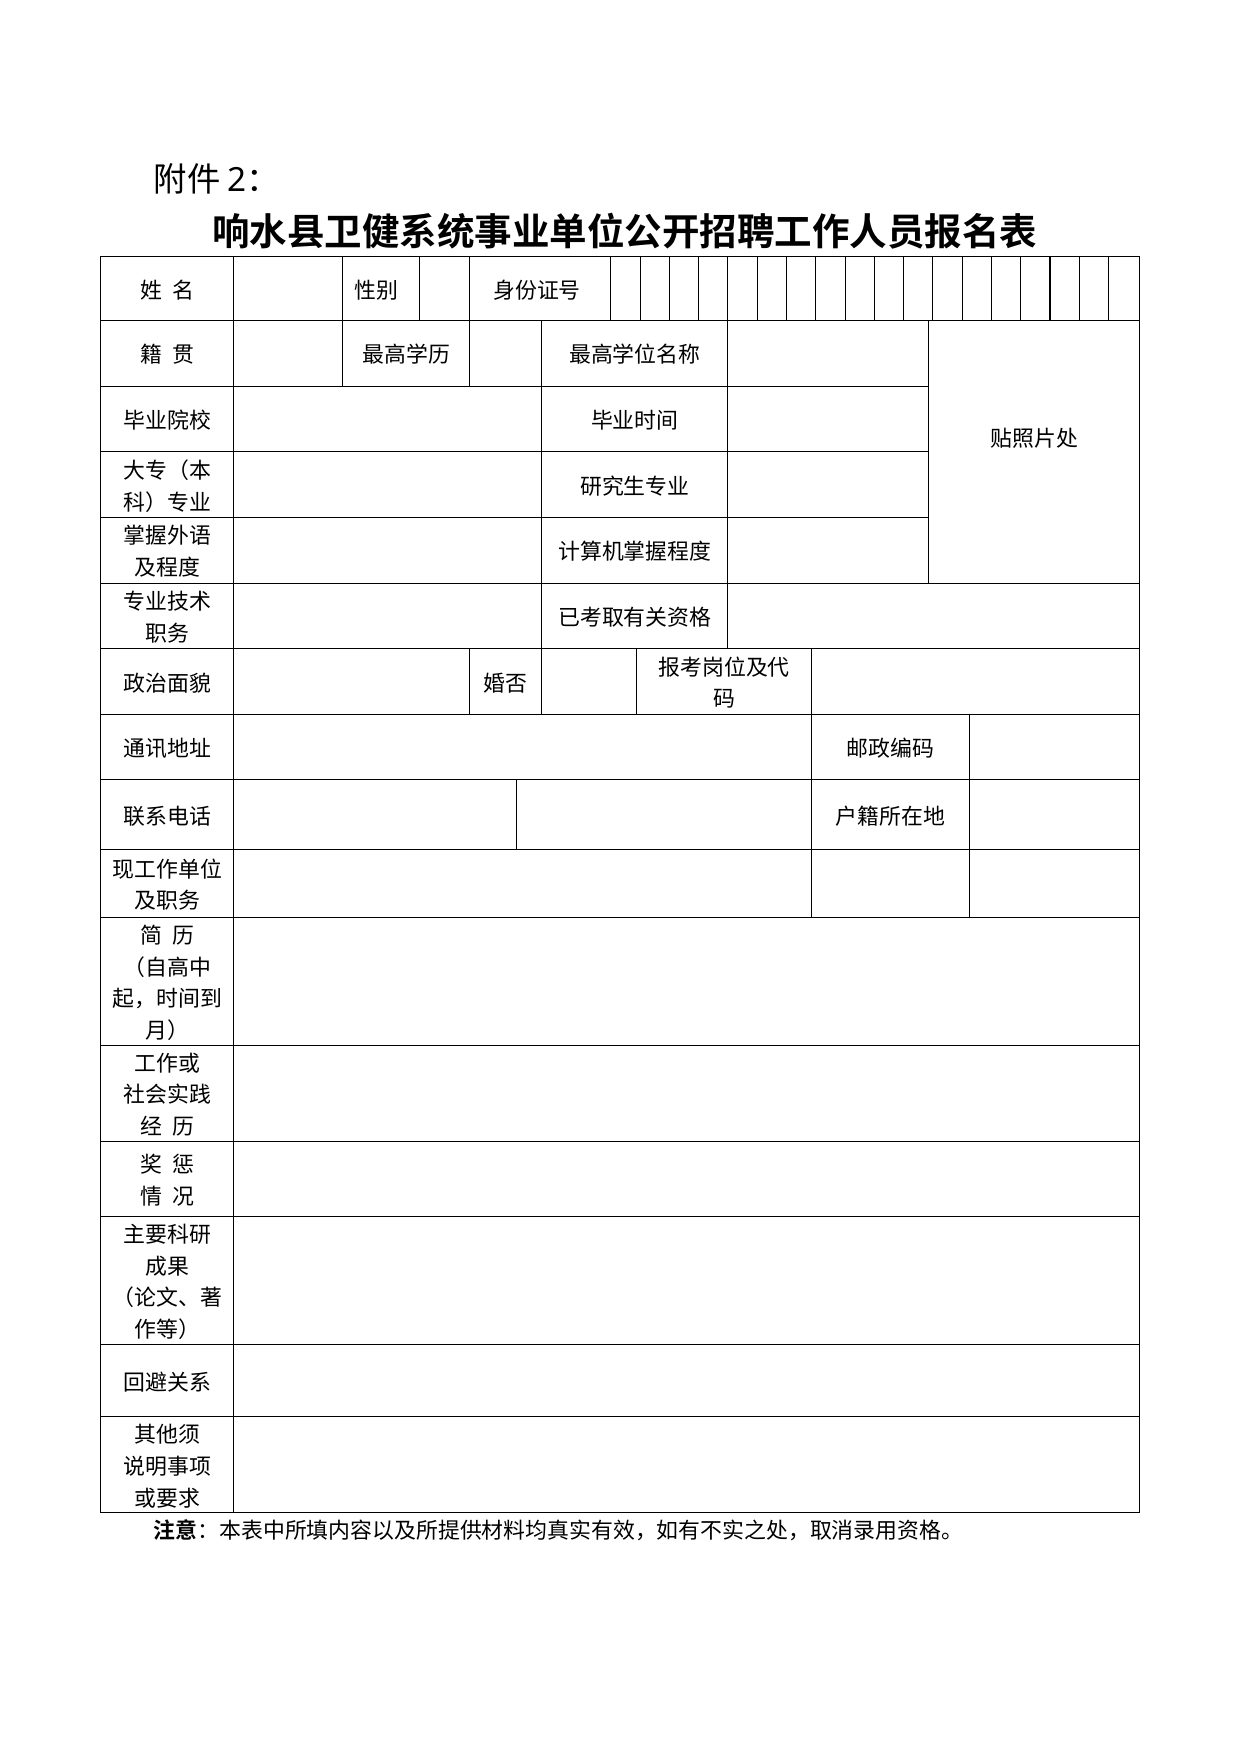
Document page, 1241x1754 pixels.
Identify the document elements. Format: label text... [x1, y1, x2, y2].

table_cell [970, 780, 1139, 849]
table_cell [234, 1217, 1139, 1344]
table_cell [728, 387, 928, 451]
text 注意：本表中所填内容以及所提供材料均真实有效，如有不实之处，取消录用资格。 [153, 1513, 1087, 1545]
table_cell 工作或 社会实践 经 历 [101, 1046, 233, 1141]
table_cell 最高学位名称 [542, 321, 727, 386]
table_header [933, 257, 962, 320]
table_cell 联系电话 [101, 780, 233, 849]
table_cell [470, 321, 541, 386]
table_header [758, 257, 786, 320]
table_header [611, 257, 640, 320]
table_header [670, 257, 698, 320]
table_cell [517, 780, 811, 849]
table_cell [728, 452, 928, 517]
table_header [699, 257, 727, 320]
table_header [234, 257, 342, 320]
table_cell [728, 584, 1139, 648]
table_cell 婚否 [470, 649, 541, 714]
table_cell 已考取有关资格 [542, 584, 727, 648]
table_cell [234, 584, 541, 648]
table_header [1080, 257, 1108, 320]
table_header 身份证号 [470, 257, 610, 320]
table_cell 毕业时间 [542, 387, 727, 451]
table_cell 专业技术 职务 [101, 584, 233, 648]
table_header [992, 257, 1020, 320]
table_header [904, 257, 932, 320]
table_cell [970, 715, 1139, 779]
table_cell 政治面貌 [101, 649, 233, 714]
table_cell 邮政编码 [812, 715, 969, 779]
table_cell [234, 850, 811, 917]
table_header [963, 257, 991, 320]
table_header [641, 257, 669, 320]
table_cell 其他须 说明事项 或要求 [101, 1417, 233, 1512]
table_cell 通讯地址 [101, 715, 233, 779]
table_cell [234, 321, 342, 386]
table_header [1051, 257, 1079, 320]
table_cell [812, 850, 969, 917]
table_cell 研究生专业 [542, 452, 727, 517]
table_cell 贴照片处 [929, 321, 1139, 582]
table_cell 户籍所在地 [812, 780, 969, 849]
table_cell [234, 1142, 1139, 1216]
table_header 姓 名 [101, 257, 233, 320]
table_header [1021, 257, 1049, 320]
table_header [1109, 257, 1139, 320]
table_cell 报考岗位及代码 [637, 649, 811, 714]
table_cell [234, 1345, 1139, 1416]
table_header 性别 [343, 257, 419, 320]
table_cell 现工作单位及职务 [101, 850, 233, 917]
table_cell 计算机掌握程度 [542, 518, 727, 582]
table_cell [234, 518, 541, 582]
table_cell 奖 惩 情 况 [101, 1142, 233, 1216]
table_header [420, 257, 469, 320]
table_cell [234, 387, 541, 451]
table_header [875, 257, 903, 320]
table_cell [728, 321, 928, 386]
table_cell 大专（本科）专业 [101, 452, 233, 517]
text 响水县卫健系统事业单位公开招聘工作人员报名表 [153, 202, 1087, 256]
table_cell [234, 1417, 1139, 1512]
table_cell 简 历 （自高中起，时间到月） [101, 918, 233, 1045]
table_cell 最高学历 [343, 321, 469, 386]
table_cell 籍 贯 [101, 321, 233, 386]
table_cell [542, 649, 636, 714]
table_cell 毕业院校 [101, 387, 233, 451]
table_cell [234, 780, 516, 849]
text 附件2： [153, 148, 1087, 202]
table_header [816, 257, 845, 320]
table_cell [234, 918, 1139, 1045]
table_cell [812, 649, 1139, 714]
table_cell [234, 649, 469, 714]
table_cell 主要科研 成果 （论文、著作等） [101, 1217, 233, 1344]
table_cell 掌握外语 及程度 [101, 518, 233, 582]
table_cell [234, 452, 541, 517]
table_header [787, 257, 815, 320]
table_cell 回避关系 [101, 1345, 233, 1416]
table_cell [234, 1046, 1139, 1141]
table_header [728, 257, 757, 320]
table_cell [728, 518, 928, 582]
table_header [846, 257, 874, 320]
table_cell [234, 715, 811, 779]
table_cell [970, 850, 1139, 917]
